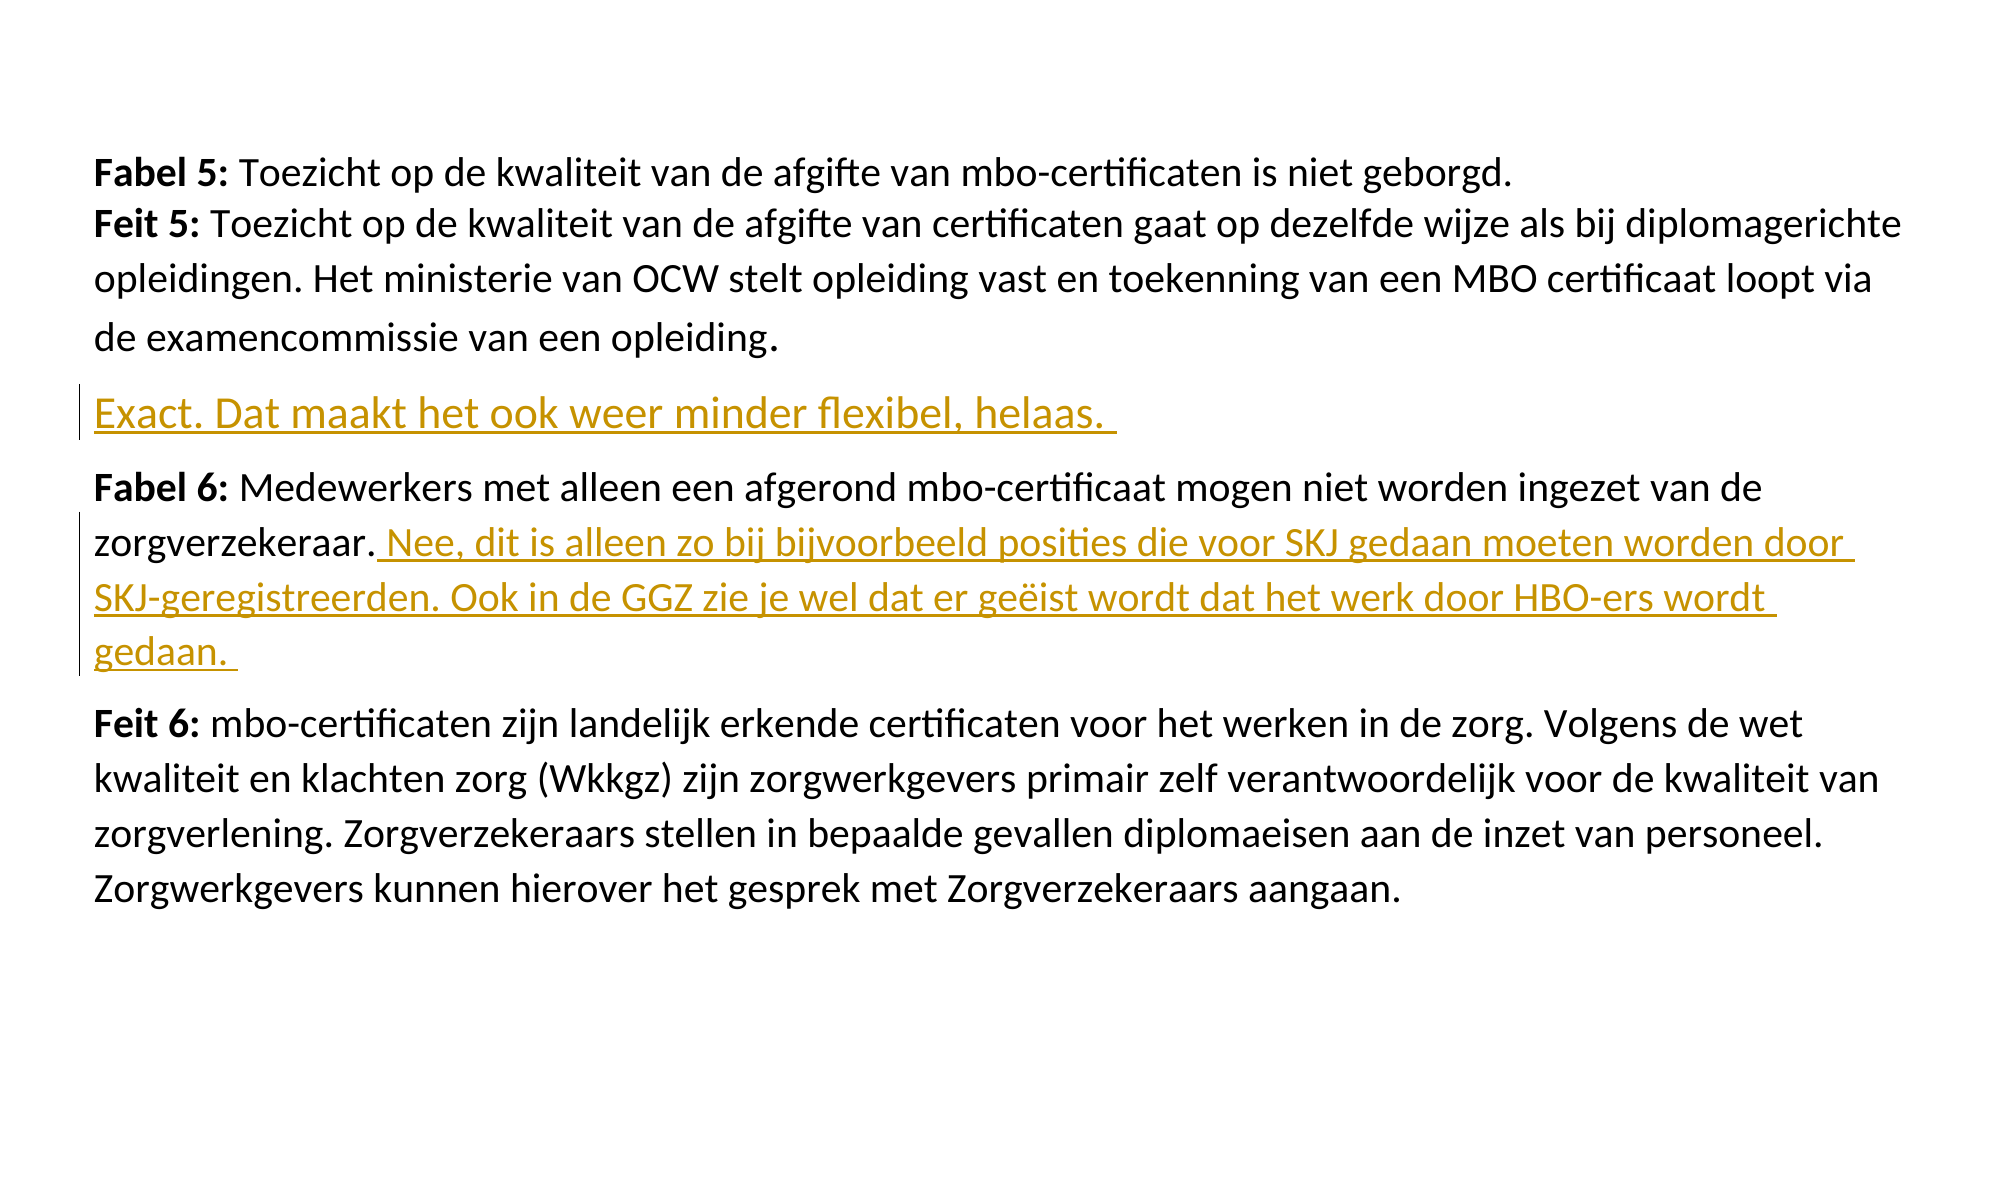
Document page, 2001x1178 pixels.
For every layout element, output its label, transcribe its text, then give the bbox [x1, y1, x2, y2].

text Fabel 6: Medewerkers met alleen een afgerond mbo-certificaat mogen niet worden ingezet van de zorgverzekeraar. [94, 461, 1906, 676]
text Feit 5: Toezicht op de kwaliteit van de afgifte van certificaten gaat op dezelfde wijze als bij diplomagerichte opleidingen. Het ministerie van OCW stelt opleiding vast en toekenning van een MBO certificaat loopt via de examencommissie van een opleiding. [94, 197, 1906, 363]
text Fabel 5: Toezicht op de kwaliteit van de afgifte van mbo-certificaten is niet geborgd. [94, 146, 1906, 197]
text Feit 6: mbo-certificaten zijn landelijk erkende certificaten voor het werken in de zorg. Volgens de wet kwaliteit en klachten zorg (Wkkgz) zijn zorgwerkgevers primair zelf verantwoordelijk voor de kwaliteit van zorgverlening. Zorgverzekeraars stellen in bepaalde gevallen diplomaeisen aan de inzet van personeel. Zorgwerkgevers kunnen hierover het gesprek met Zorgverzekeraars aangaan. [94, 697, 1906, 912]
